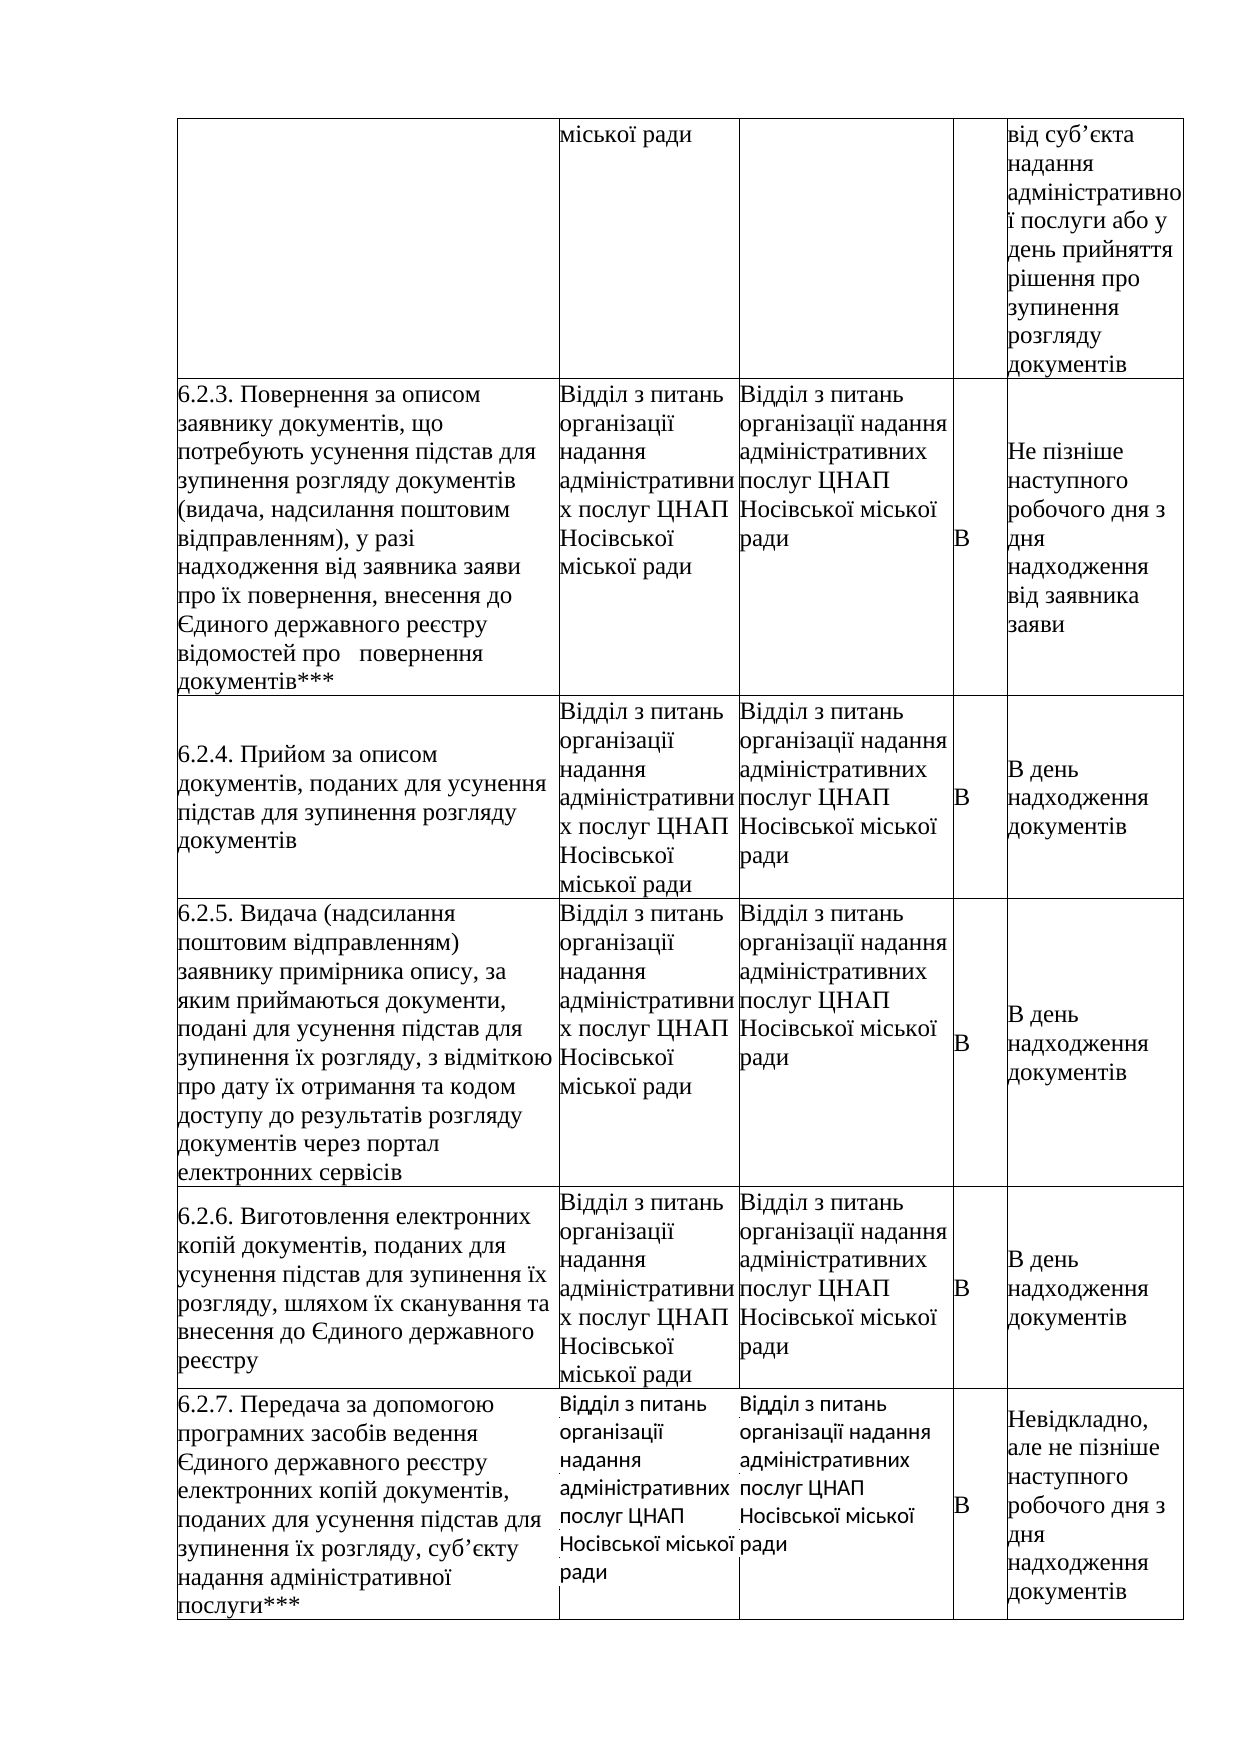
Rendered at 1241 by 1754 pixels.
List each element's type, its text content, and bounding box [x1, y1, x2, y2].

table_cell 6.2.5. Видача (надсилання поштовим відправленням) заявнику примірника опису, за яким приймаються документи, подані для усунення підстав для зупинення їх розгляду, з відміткою про дату їх отримання та кодом доступу до результатів розгляду документів через портал електронних сервісів [178, 899, 559, 1186]
table_cell В [954, 899, 1007, 1186]
table_cell В [954, 696, 1007, 897]
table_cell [740, 1389, 953, 1619]
table_cell Відділ з питань організації надання адміністративних послуг ЦНАП Носівської міської ради [740, 1187, 953, 1388]
table_cell Невідкладно, але не пізніше наступного робочого дня з дня надходження документів [1008, 1389, 1183, 1619]
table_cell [178, 119, 559, 378]
table_cell В день надходження документів [1008, 1187, 1183, 1388]
table_cell Відділ з питань організації надання адміністративних послуг ЦНАП Носівської міської ради [740, 696, 953, 897]
table_cell В [954, 379, 1007, 695]
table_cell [740, 119, 953, 378]
table_cell 6.2.3. Повернення за описом заявнику документів, що потребують усунення підстав для зупинення розгляду документів (видача, надсилання поштовим відправленням), у разі надходження від заявника заяви про їх повернення, внесення до Єдиного державного реєстру відомостей про повернення документів*** [178, 379, 559, 695]
table_cell В день надходження документів [1008, 899, 1183, 1186]
table_cell В [954, 1187, 1007, 1388]
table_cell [560, 1389, 739, 1619]
table_cell 6.2.4. Прийом за описом документів, поданих для усунення підстав для зупинення розгляду документів [178, 696, 559, 897]
table_cell Відділ з питань організації надання адміністративних послуг ЦНАП Носівської міської ради [560, 696, 739, 897]
table_cell 6.2.6. Виготовлення електронних копій документів, поданих для усунення підстав для зупинення їх розгляду, шляхом їх сканування та внесення до Єдиного державного реєстру [178, 1187, 559, 1388]
table_cell Відділ з питань організації надання адміністративних послуг ЦНАП Носівської міської ради [560, 1187, 739, 1388]
table_cell В день надходження документів [1008, 696, 1183, 897]
table_cell Відділ з питань організації надання адміністративних послуг ЦНАП Носівської міської ради [740, 379, 953, 695]
table_cell В [954, 1389, 1007, 1619]
table_cell Відділ з питань організації надання адміністративних послуг ЦНАП Носівської міської ради [560, 379, 739, 695]
table_cell Не пізніше наступного робочого дня з дня надходження від заявника заяви [1008, 379, 1183, 695]
table_cell 6.2.7. Передача за допомогою програмних засобів ведення Єдиного державного реєстру електронних копій документів, поданих для усунення підстав для зупинення їх розгляду, суб’єкту надання адміністративної послуги*** [178, 1389, 559, 1619]
table_cell Відділ з питань організації надання адміністративних послуг ЦНАП Носівської міської ради [560, 899, 739, 1186]
table_cell В [954, 119, 1007, 378]
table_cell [560, 119, 739, 378]
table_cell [1008, 119, 1183, 378]
table_cell Відділ з питань організації надання адміністративних послуг ЦНАП Носівської міської ради [740, 899, 953, 1186]
